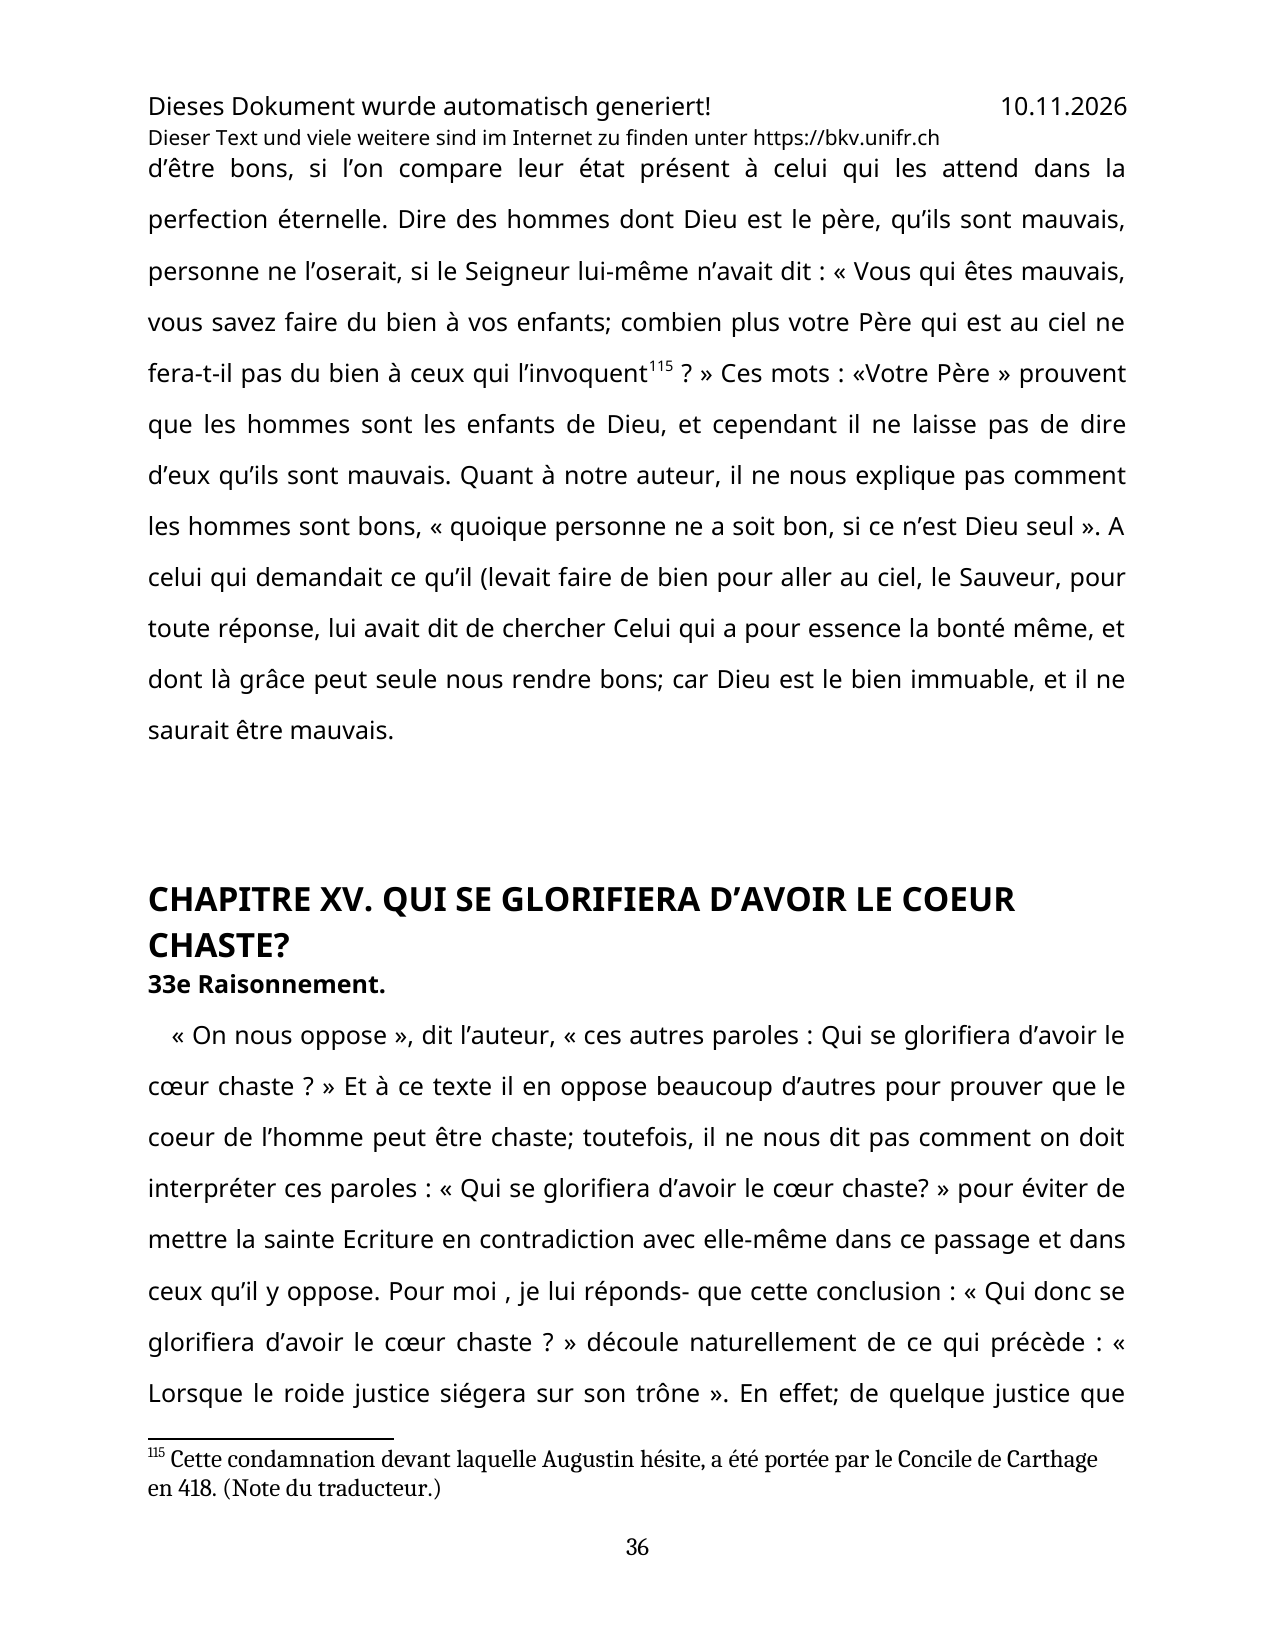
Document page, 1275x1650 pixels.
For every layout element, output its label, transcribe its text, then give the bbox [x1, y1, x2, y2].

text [148, 1018, 1127, 1409]
subtitle CHAPITRE XV. QUI SE GLORIFIERA D’AVOIR LE COEUR CHASTE? [148, 876, 1127, 967]
text « Personne n’est bon, si ce n’est Dieu seul ». Ces paroles peuvent signifier également que les enfants de Dieu, quelle que soit leur vertu sur la terre, cessent d’être bons, si l’on compare leur état présent à celui qui les attend dans la perfection éternelle. Dire des hommes dont Dieu est le père, qu’ils sont mauvais, personne ne l’oserait, si le Seigneur lui-même n’avait dit : « Vous qui êtes mauvais, vous savez faire du bien à vos enfants; combien plus votre Père qui est au ciel ne fera-t-il pas du bien à ceux qui l’invoquent ? » Ces mots : «Votre Père » prouvent que les hommes sont les enfants de Dieu, et cependant il ne laisse pas de dire d’eux qu’ils sont mauvais. Quant à notre auteur, il ne nous explique pas comment les hommes sont bons, « quoique personne ne a soit bon, si ce n’est Dieu seul ». A celui qui demandait ce qu’il (levait faire de bien pour aller au ciel, le Sauveur, pour toute réponse, lui avait dit de chercher Celui qui a pour essence la bonté même, et dont là grâce peut seule nous rendre bons; car Dieu est le bien immuable, et il ne saurait être mauvais. [148, 151, 1127, 747]
text 33e Raisonnement. [148, 967, 1127, 1001]
